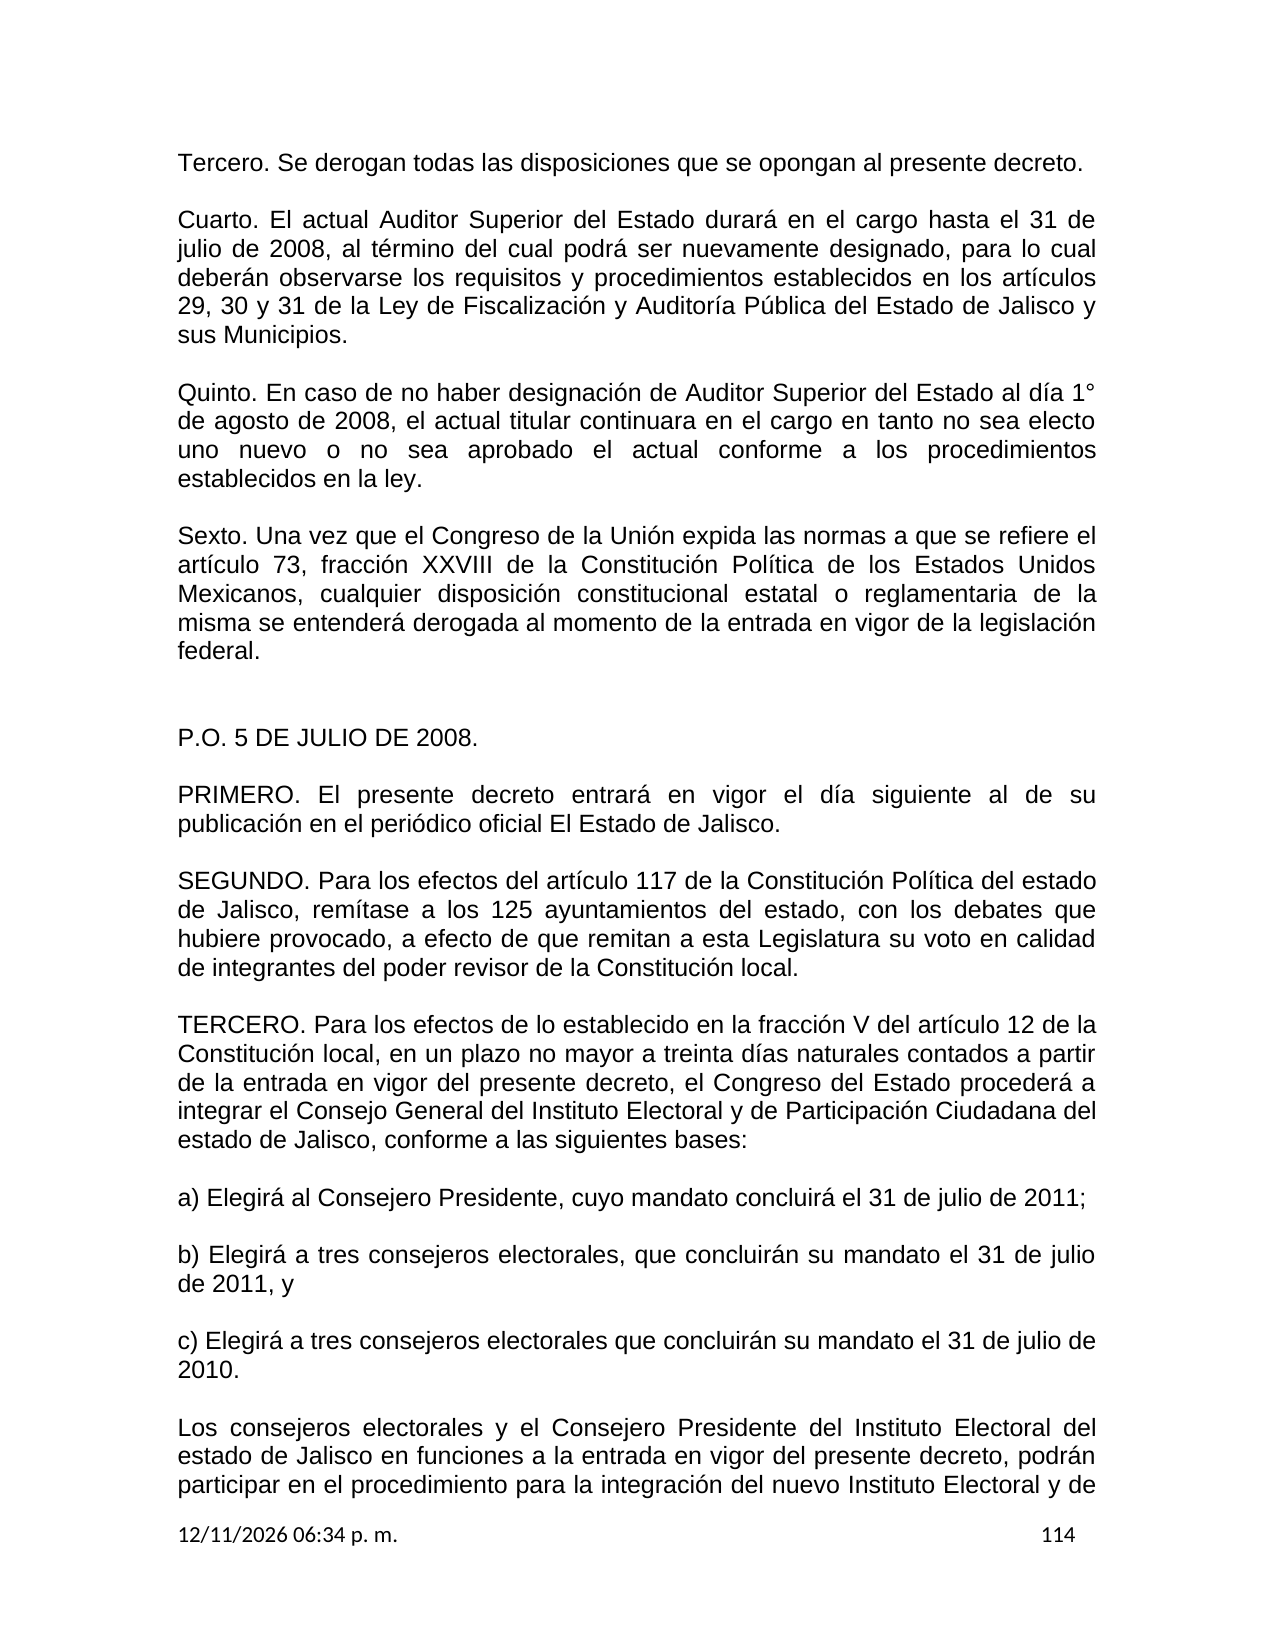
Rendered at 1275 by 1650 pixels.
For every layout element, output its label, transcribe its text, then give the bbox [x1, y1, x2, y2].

text Cuarto. El actual Auditor Superior del Estado durará en el cargo hasta el 31 de julio de 2008, al término del cual podrá ser nuevamente designado, para lo cual deberán observarse los requisitos y procedimientos establecidos en los artículos 29, 30 y 31 de la Ley de Fiscalización y Auditoría Pública del Estado de Jalisco y sus Municipios. [177, 205, 1098, 349]
text Sexto. Una vez que el Congreso de la Unión expida las normas a que se refiere el artículo 73, fracción XXVIII de la Constitución Política de los Estados Unidos Mexicanos, cualquier disposición constitucional estatal o reglamentaria de la misma se entenderá derogada al momento de la entrada en vigor de la legislación federal. [177, 521, 1098, 665]
text a) Elegirá al Consejero Presidente, cuyo mandato concluirá el 31 de julio de 2011; [177, 1183, 1098, 1211]
text Tercero. Se derogan todas las disposiciones que se opongan al presente decreto. [177, 148, 1098, 176]
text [177, 1413, 1098, 1499]
text TERCERO. Para los efectos de lo establecido en la fracción V del artículo 12 de la Constitución local, en un plazo no mayor a treinta días naturales contados a partir de la entrada en vigor del presente decreto, el Congreso del Estado procederá a integrar el Consejo General del Instituto Electoral y de Participación Ciudadana del estado de Jalisco, conforme a las siguientes bases: [177, 1010, 1098, 1154]
text Quinto. En caso de no haber designación de Auditor Superior del Estado al día 1° de agosto de 2008, el actual titular continuara en el cargo en tanto no sea electo uno nuevo o no sea aprobado el actual conforme a los procedimientos establecidos en la ley. [177, 378, 1098, 493]
text PRIMERO. El presente decreto entrará en vigor el día siguiente al de su publicación en el periódico oficial El Estado de Jalisco. [177, 780, 1098, 838]
text P.O. 5 DE JULIO DE 2008. [177, 723, 1098, 751]
text SEGUNDO. Para los efectos del artículo 117 de la Constitución Política del estado de Jalisco, remítase a los 125 ayuntamientos del estado, con los debates que hubiere provocado, a efecto de que remitan a esta Legislatura su voto en calidad de integrantes del poder revisor de la Constitución local. [177, 866, 1098, 981]
text c) Elegirá a tres consejeros electorales que concluirán su mandato el 31 de julio de 2010. [177, 1326, 1098, 1384]
text b) Elegirá a tres consejeros electorales, que concluirán su mandato el 31 de julio de 2011, y [177, 1240, 1098, 1298]
